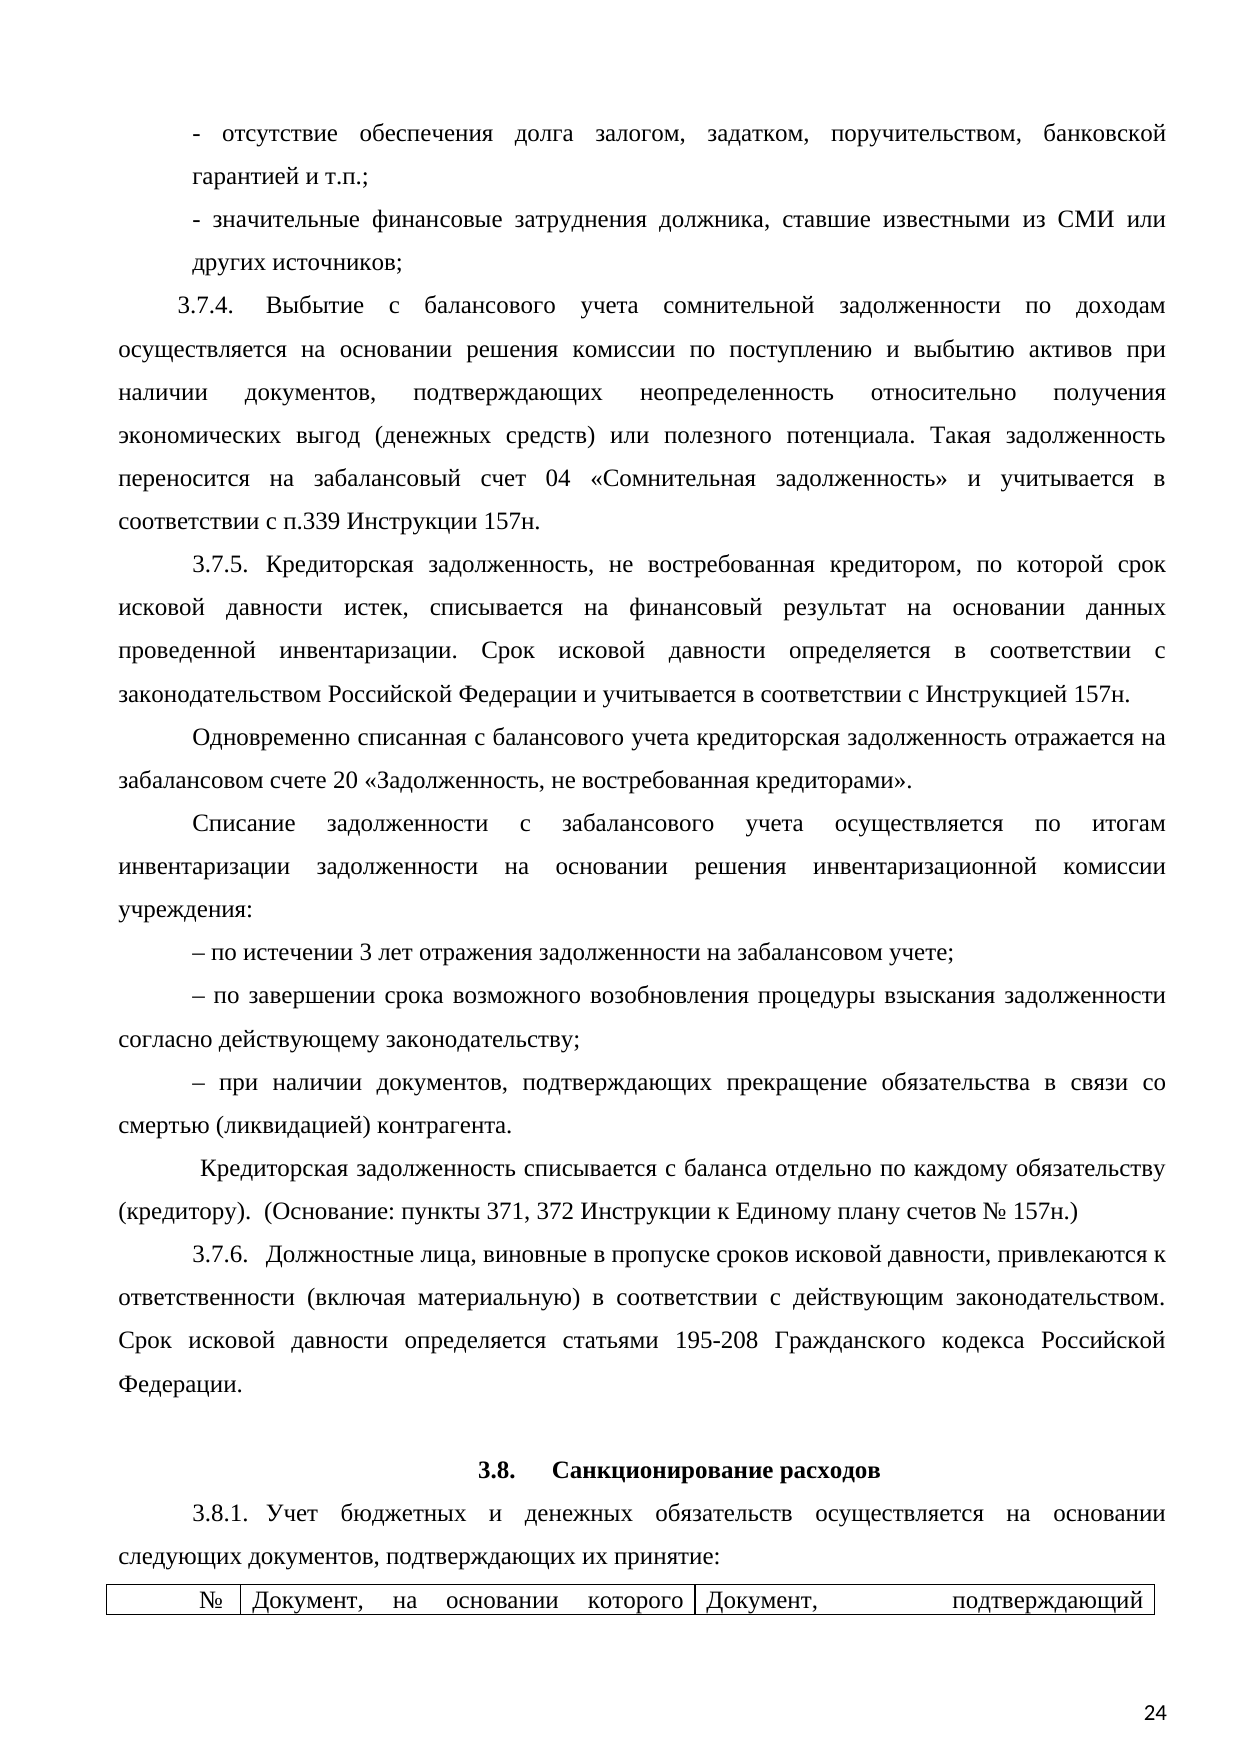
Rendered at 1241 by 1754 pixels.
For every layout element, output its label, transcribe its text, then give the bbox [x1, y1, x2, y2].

list Кредиторская задолженность, не востребованная кредитором, по которой срок исковой давности истек, списывается на финансовый результат на основании данных проведенной инвентаризации. Срок исковой давности определяется в соответствии с законодательством Российской Федерации и учитывается в соответствии с Инструкцией 157н. [118, 549, 1167, 707]
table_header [241, 1585, 694, 1614]
list Учет бюджетных и денежных обязательств осуществляется на основании следующих документов, подтверждающих их принятие: [118, 1498, 1167, 1570]
text Одновременно списанная с балансового учета кредиторская задолженность отражается на забалансовом счете 20 «Задолженность, не востребованная кредиторами». [118, 722, 1167, 794]
list - отсутствие обеспечения долга залогом, задатком, поручительством, банковской гарантией и т.п.; [192, 118, 1167, 190]
text Списание задолженности с забалансового учета осуществляется по итогам инвентаризации задолженности на основании решения инвентаризационной комиссии учреждения: [118, 808, 1167, 923]
list – по завершении срока возможного возобновления процедуры взыскания задолженности согласно действующему законодательству; [118, 981, 1167, 1052]
list Кредиторская задолженность списывается с баланса отдельно по каждому обязательству (кредитору). (Основание: пункты 371, 372 Инструкции к Единому плану счетов № 157н.) [118, 1153, 1167, 1225]
table_header № п/п [107, 1585, 240, 1614]
list – по истечении 3 лет отражения задолженности на забалансовом учете; [118, 937, 1167, 966]
list Выбытие с балансового учета сомнительной задолженности по доходам осуществляется на основании решения комиссии по поступлению и выбытию активов при наличии документов, подтверждающих неопределенность относительно получения экономических выгод (денежных средств) или полезного потенциала. Такая задолженность переносится на забалансовый счет 04 «Сомнительная задолженность» и учитывается в соответствии с п.339 Инструкции 157н. [118, 291, 1167, 535]
list Санкционирование расходов [118, 1455, 1167, 1484]
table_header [696, 1585, 1154, 1614]
list - значительные финансовые затруднения должника, ставшие известными из СМИ или других источников; [192, 204, 1167, 276]
list – при наличии документов, подтверждающих прекращение обязательства в связи со смертью (ликвидацией) контрагента. [118, 1067, 1167, 1139]
list Должностные лица, виновные в пропуске сроков исковой давности, привлекаются к ответственности (включая материальную) в соответствии с действующим законодательством. Срок исковой давности определяется статьями 195-208 Гражданского кодекса Российской Федерации. [118, 1239, 1167, 1397]
